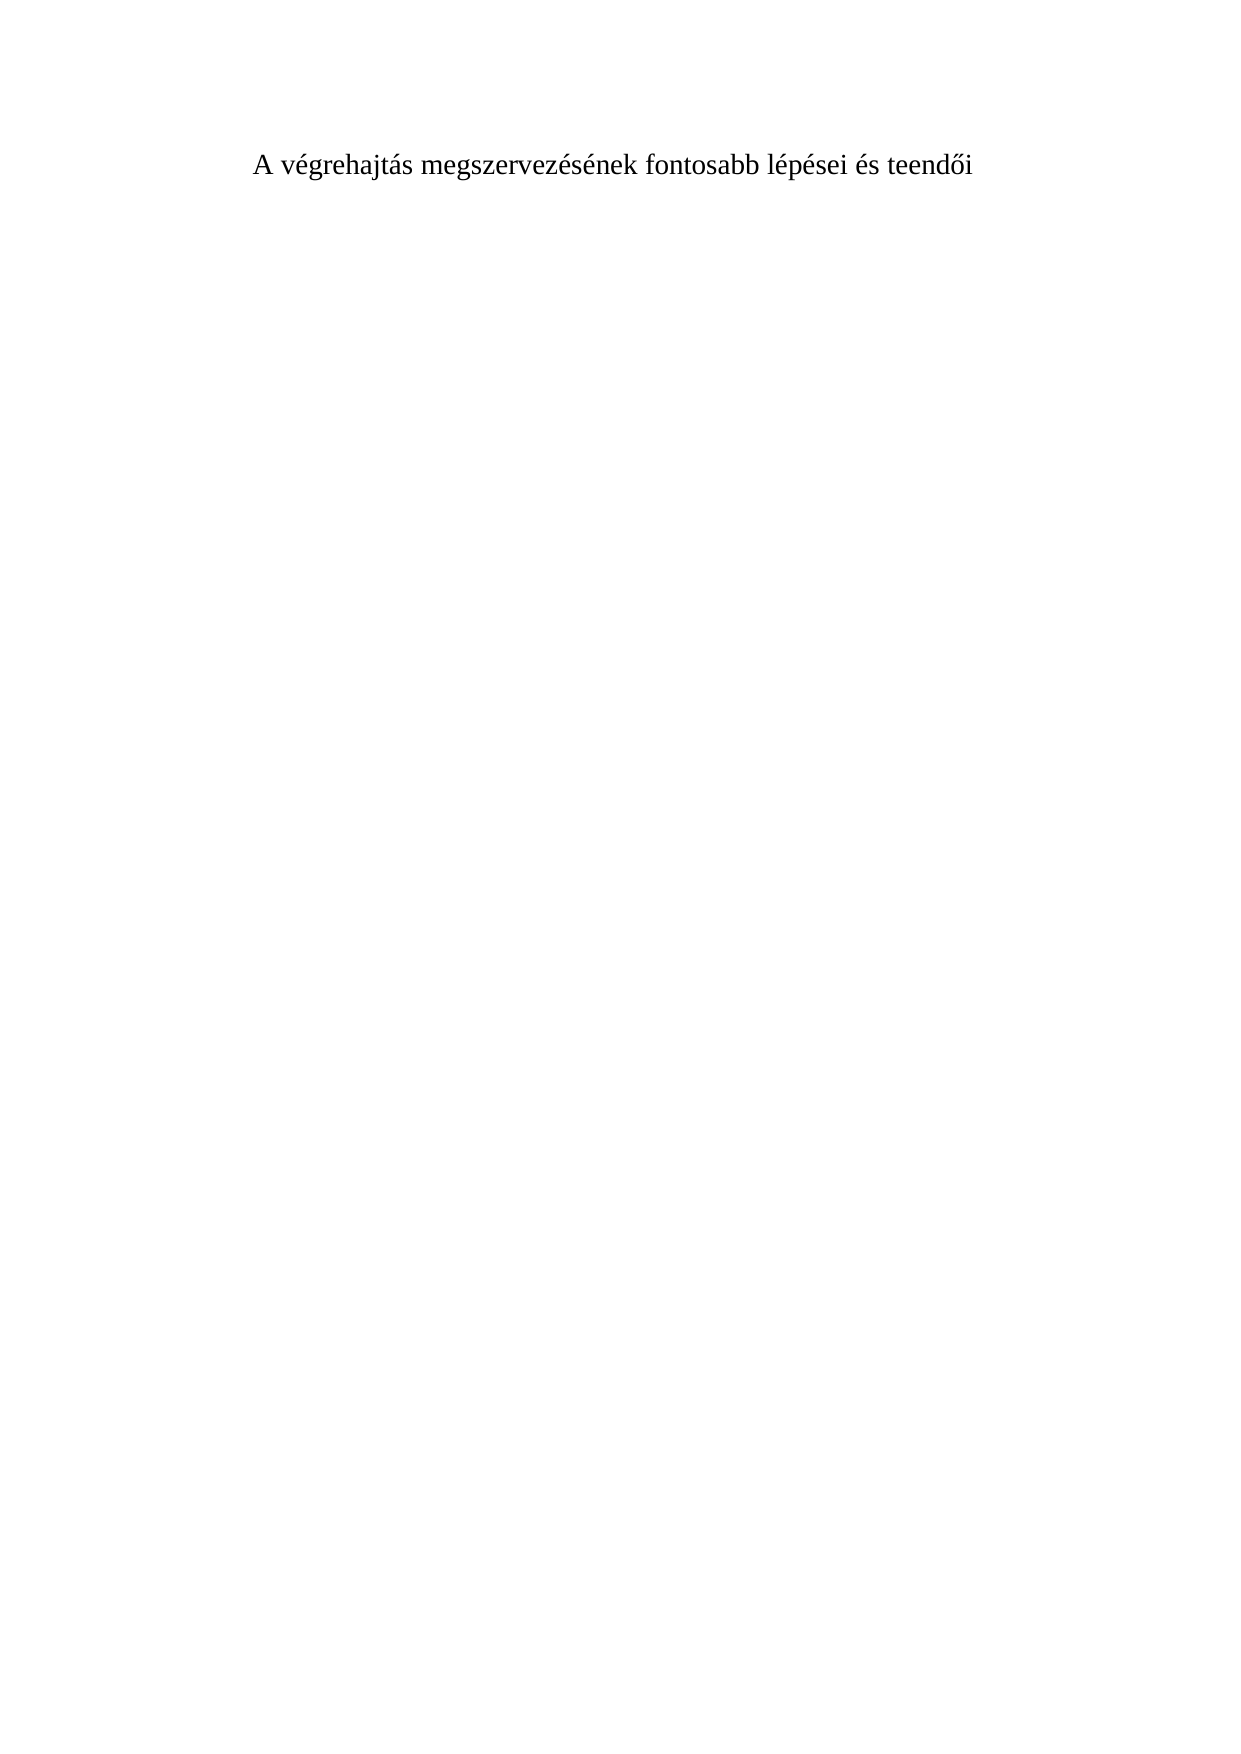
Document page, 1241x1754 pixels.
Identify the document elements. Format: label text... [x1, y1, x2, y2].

text A végrehajtás megszervezésének fontosabb lépései és teendői [148, 148, 1078, 181]
